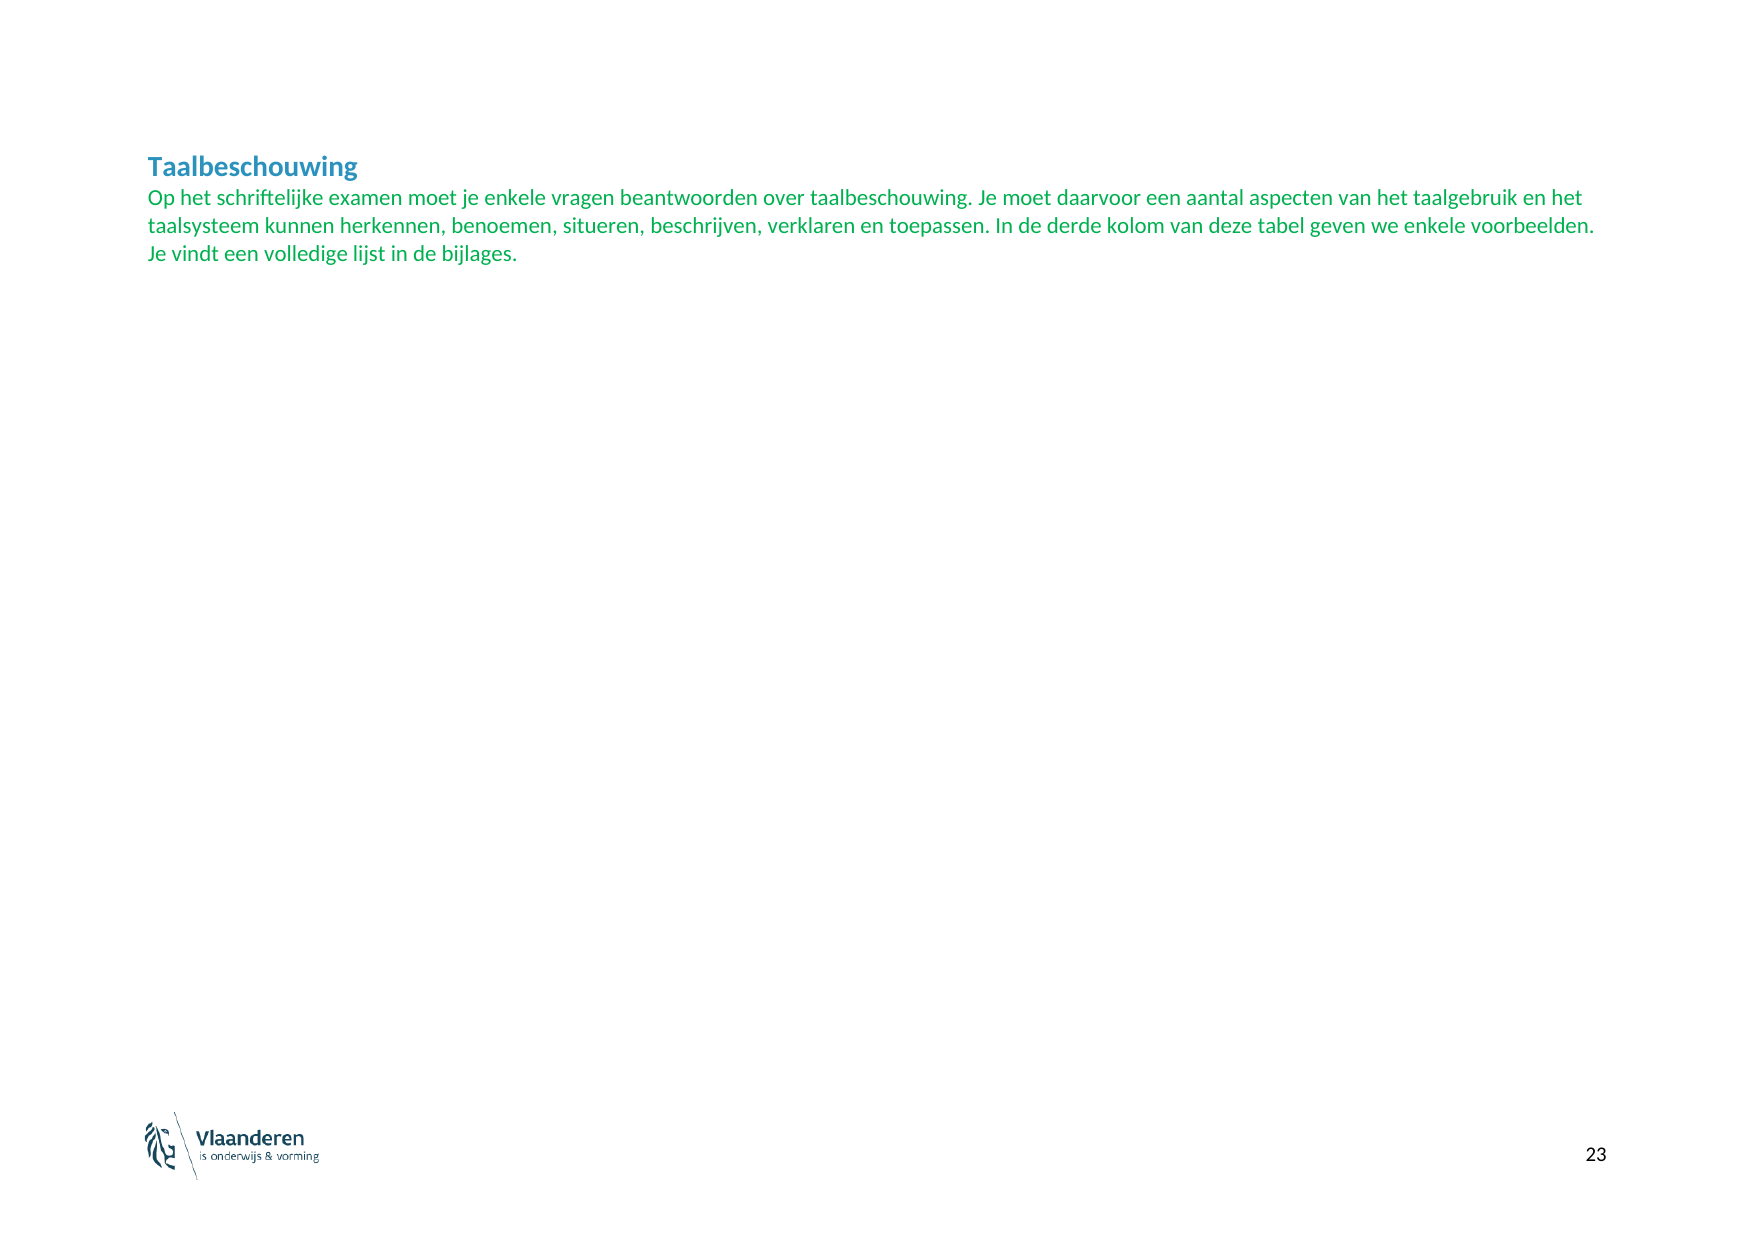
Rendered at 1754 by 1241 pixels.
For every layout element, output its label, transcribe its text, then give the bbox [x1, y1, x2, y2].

text Op het schriftelijke examen moet je enkele vragen beantwoorden over taalbeschouwing. Je moet daarvoor een aantal aspecten van het taalgebruik en het taalsysteem kunnen herkennen, benoemen, situeren, beschrijven, verklaren en toepassen. In de derde kolom van deze tabel geven we enkele voorbeelden. Je vindt een volledige lijst in de bijlages. [148, 183, 1606, 267]
picture [144, 1112, 327, 1180]
text Taalbeschouwing [148, 148, 1606, 183]
